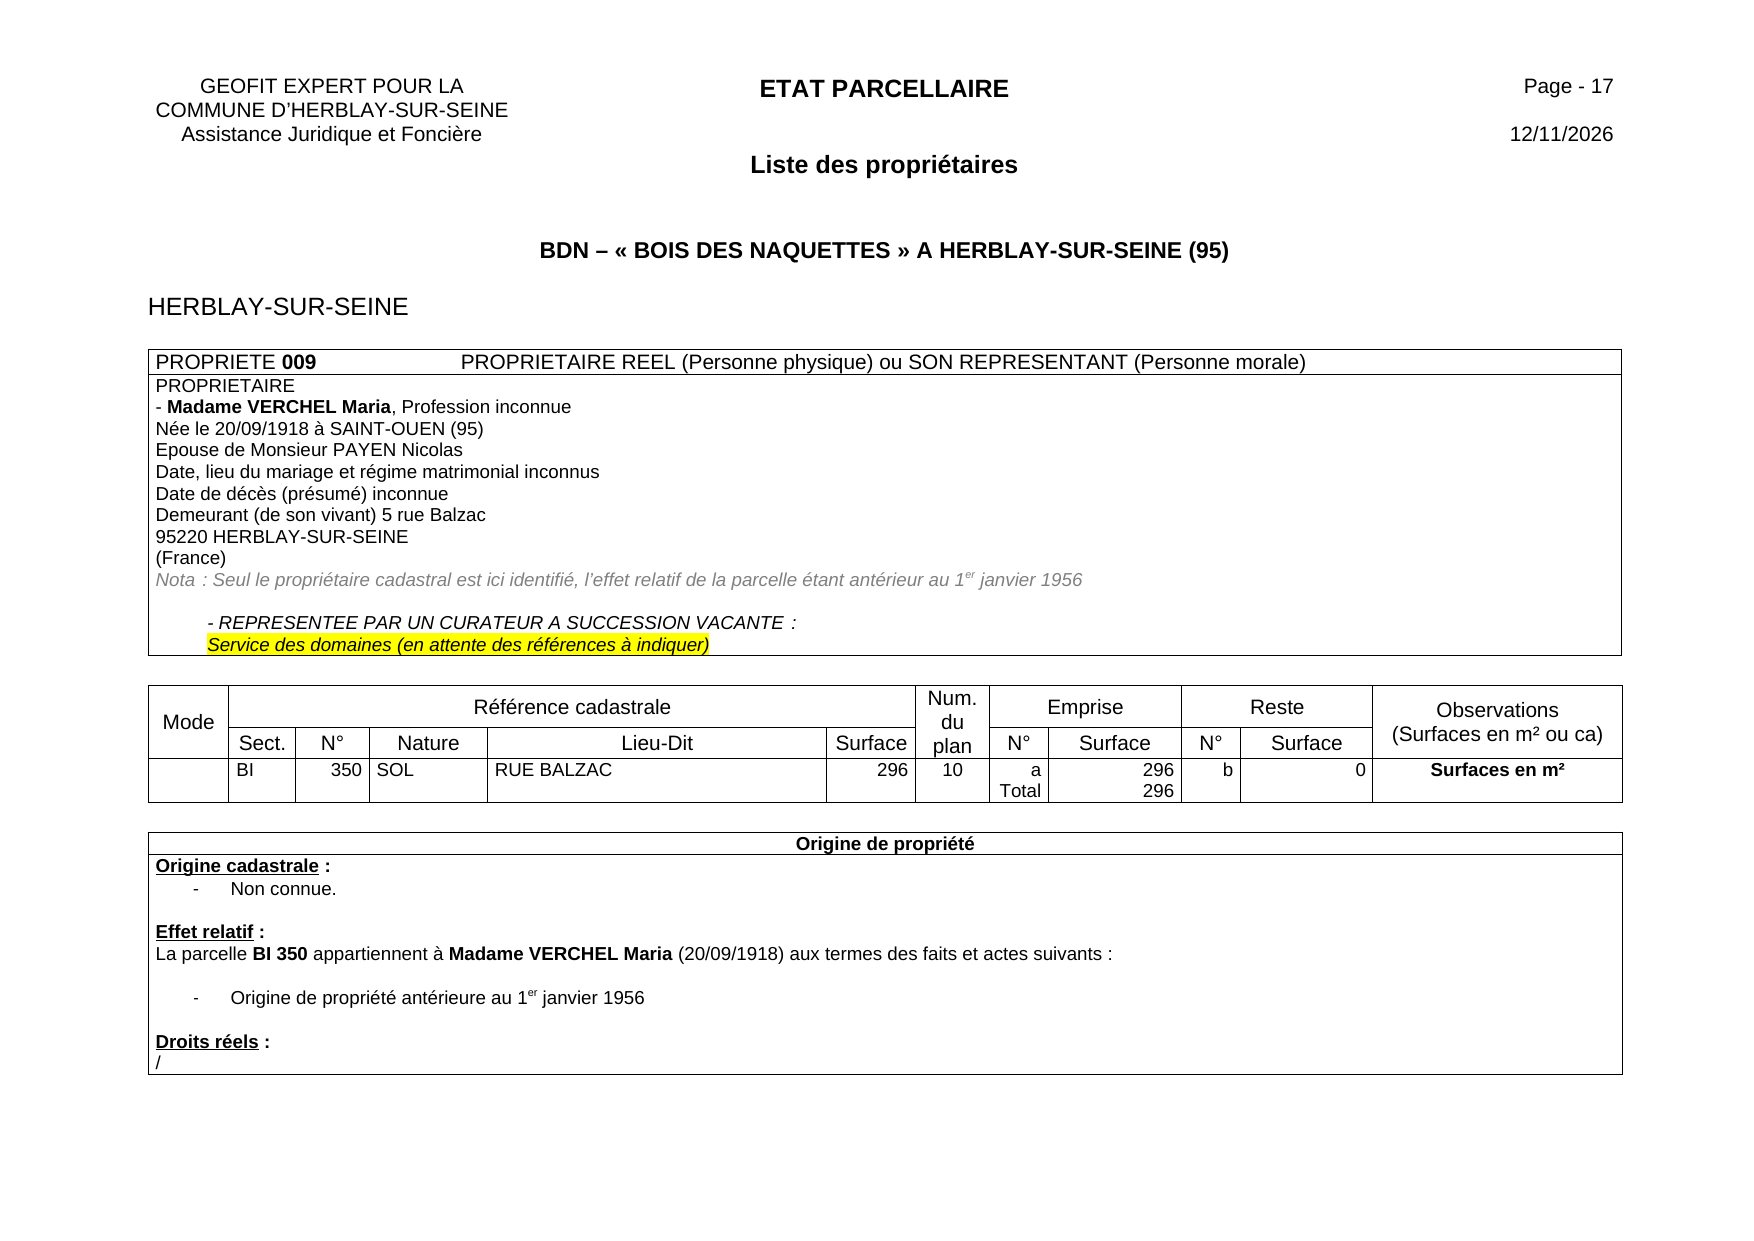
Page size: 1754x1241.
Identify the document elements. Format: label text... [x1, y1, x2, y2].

table_cell Nature [370, 728, 487, 758]
table_cell 296 [827, 759, 915, 780]
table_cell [149, 855, 1622, 1073]
table_cell Total [990, 780, 1048, 802]
table_cell Sect. [229, 728, 295, 758]
table_header Origine de propriété [149, 833, 1622, 854]
table_cell a [990, 759, 1048, 780]
table_cell [1373, 780, 1622, 802]
table_cell [149, 759, 228, 780]
table_cell [296, 780, 369, 802]
table_header Reste [1182, 686, 1372, 727]
table_cell BI [229, 759, 295, 780]
table_header Référence cadastrale [229, 686, 915, 727]
table_cell [488, 780, 826, 802]
table_cell [149, 780, 228, 802]
table_cell 296 [1049, 759, 1181, 780]
table_cell PROPRIETAIRE - Madame VERCHEL Maria, Profession inconnue Née le 20/09/1918 à SAINT-OUEN (95) Epouse de Monsieur PAYEN Nicolas Date, lieu du mariage et régime matrimonial inconnus Date de décès (présumé) inconnue Demeurant (de son vivant) 5 rue Balzac 95220 HERBLAY-SUR-SEINE (France) Nota : Seul le propriétaire cadastral est ici identifié, l’effet relatif de la parcelle étant antérieur au 1er janvier 1956 - REPRESENTEE PAR UN CURATEUR A SUCCESSION VACANTE : Service des domaines (en attente des références à indiquer) [149, 375, 1621, 655]
table_cell N° [296, 728, 369, 758]
table_cell N° [1182, 728, 1240, 758]
table_cell b [1182, 759, 1240, 780]
table_cell [370, 780, 487, 802]
table_cell 350 [296, 759, 369, 780]
table_cell Surface [1049, 728, 1181, 758]
table_cell RUE BALZAC [488, 759, 826, 780]
table_cell 296 [1049, 780, 1181, 802]
table_header Observations (Surfaces en m² ou ca) [1373, 686, 1622, 758]
table_cell [1241, 780, 1372, 802]
table_header Emprise [990, 686, 1181, 727]
table_cell Surface [827, 728, 915, 758]
table_header PROPRIETE 009 PROPRIETAIRE REEL (Personne physique) ou SON REPRESENTANT (Personne morale) [149, 350, 1621, 373]
table_cell 10 [916, 759, 989, 780]
table_cell [1182, 780, 1240, 802]
table_cell N° [990, 728, 1048, 758]
table_cell Lieu-Dit [488, 728, 826, 758]
table_header Num. du plan [916, 686, 989, 758]
table_cell [229, 780, 295, 802]
table_header Mode [149, 686, 228, 758]
table_cell Surfaces en m² [1373, 759, 1622, 780]
table_cell [916, 780, 989, 802]
table_cell Surface [1241, 728, 1372, 758]
table_cell SOL [370, 759, 487, 780]
table_cell [827, 780, 915, 802]
table_cell 0 [1241, 759, 1372, 780]
